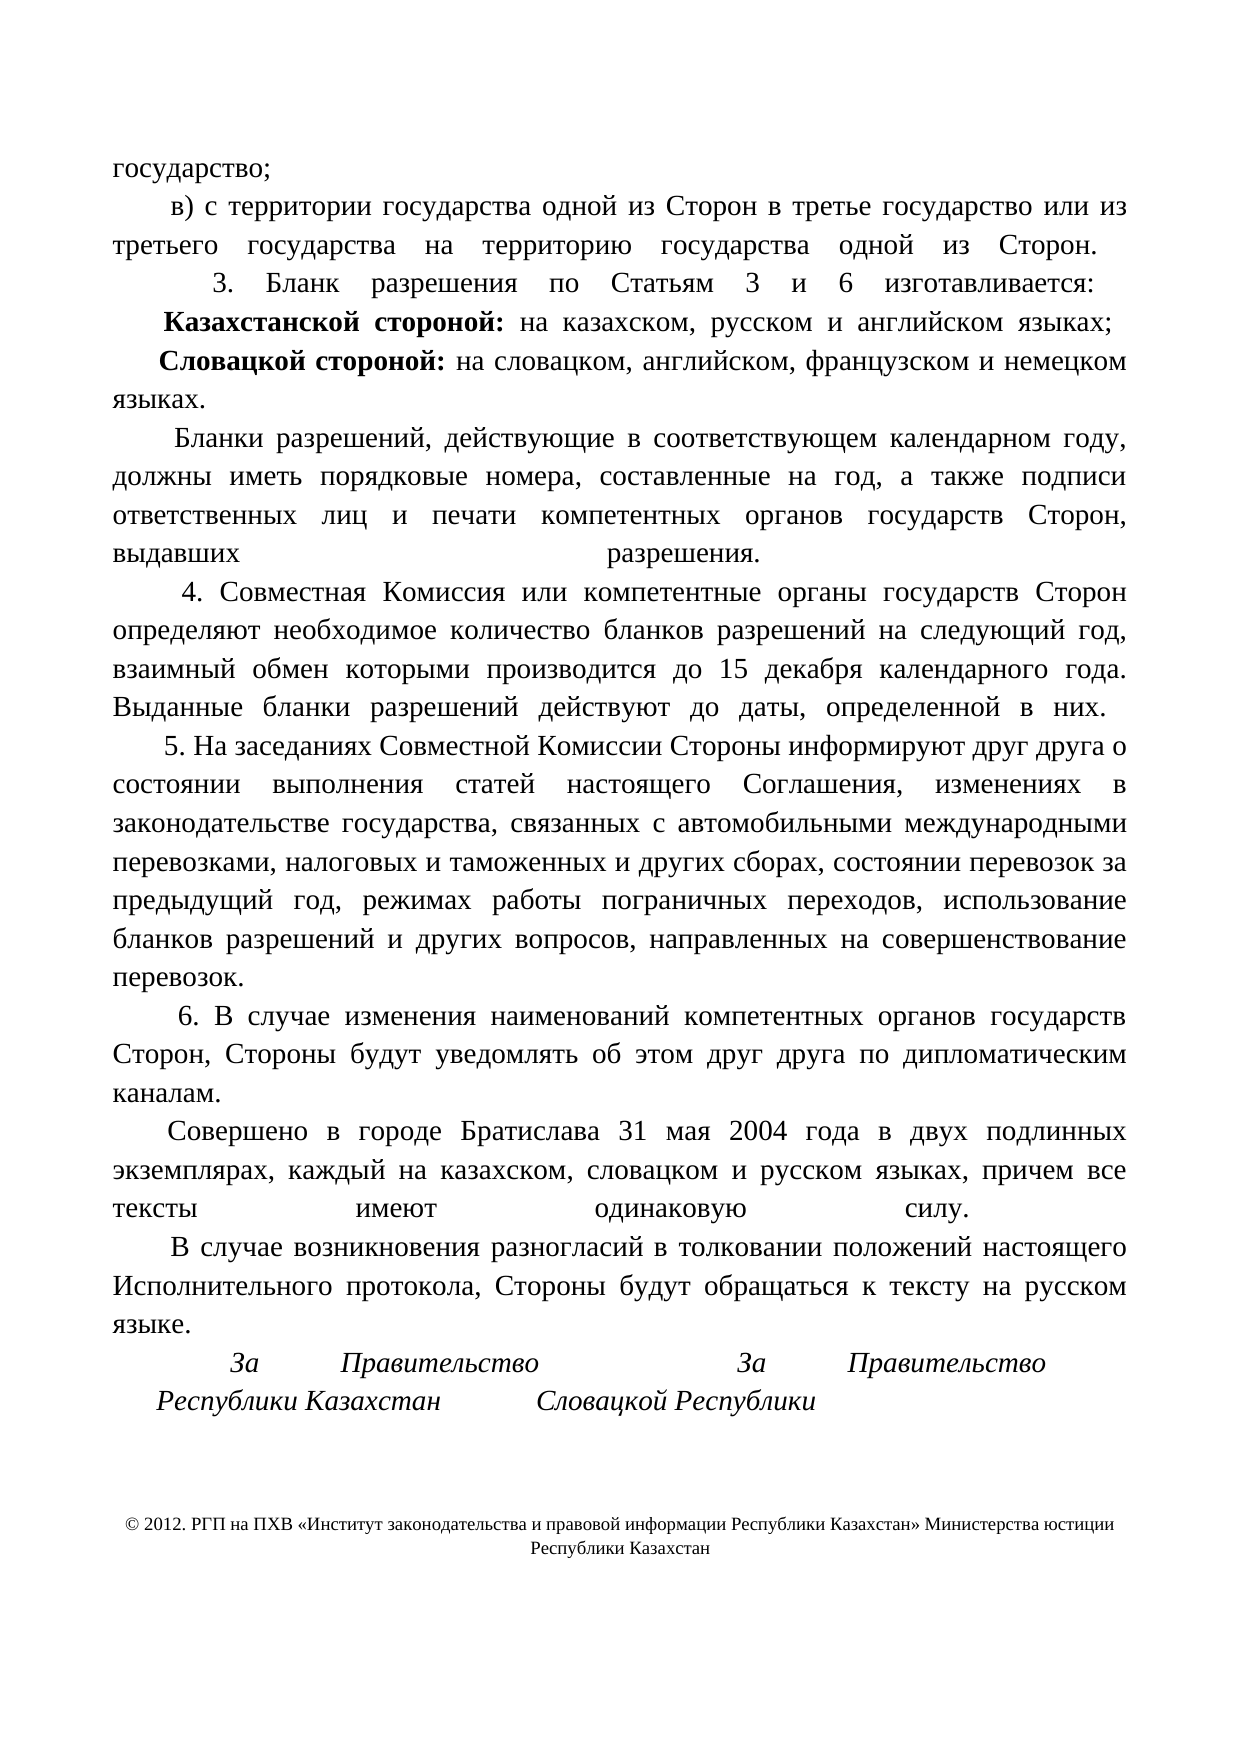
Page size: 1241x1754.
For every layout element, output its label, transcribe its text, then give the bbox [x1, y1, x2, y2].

text За Правительство За Правительство Республики Казахстан Словацкой Республики [112, 1345, 1128, 1417]
text © 2012. РГП на ПХВ «Институт законодательства и правовой информации Республики Казахстан» Министерства юстиции Республики Казахстан [112, 1512, 1128, 1559]
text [112, 150, 1128, 1108]
text Совершено в городе Братислава 31 мая 2004 года в двух подлинных экземплярах, каждый на казахском, словацком и русском языках, причем все тексты имеют одинаковую силу. В случае возникновения разногласий в толковании положений настоящего Исполнительного протокола, Стороны будут обращаться к тексту на русском языке. [112, 1113, 1128, 1340]
